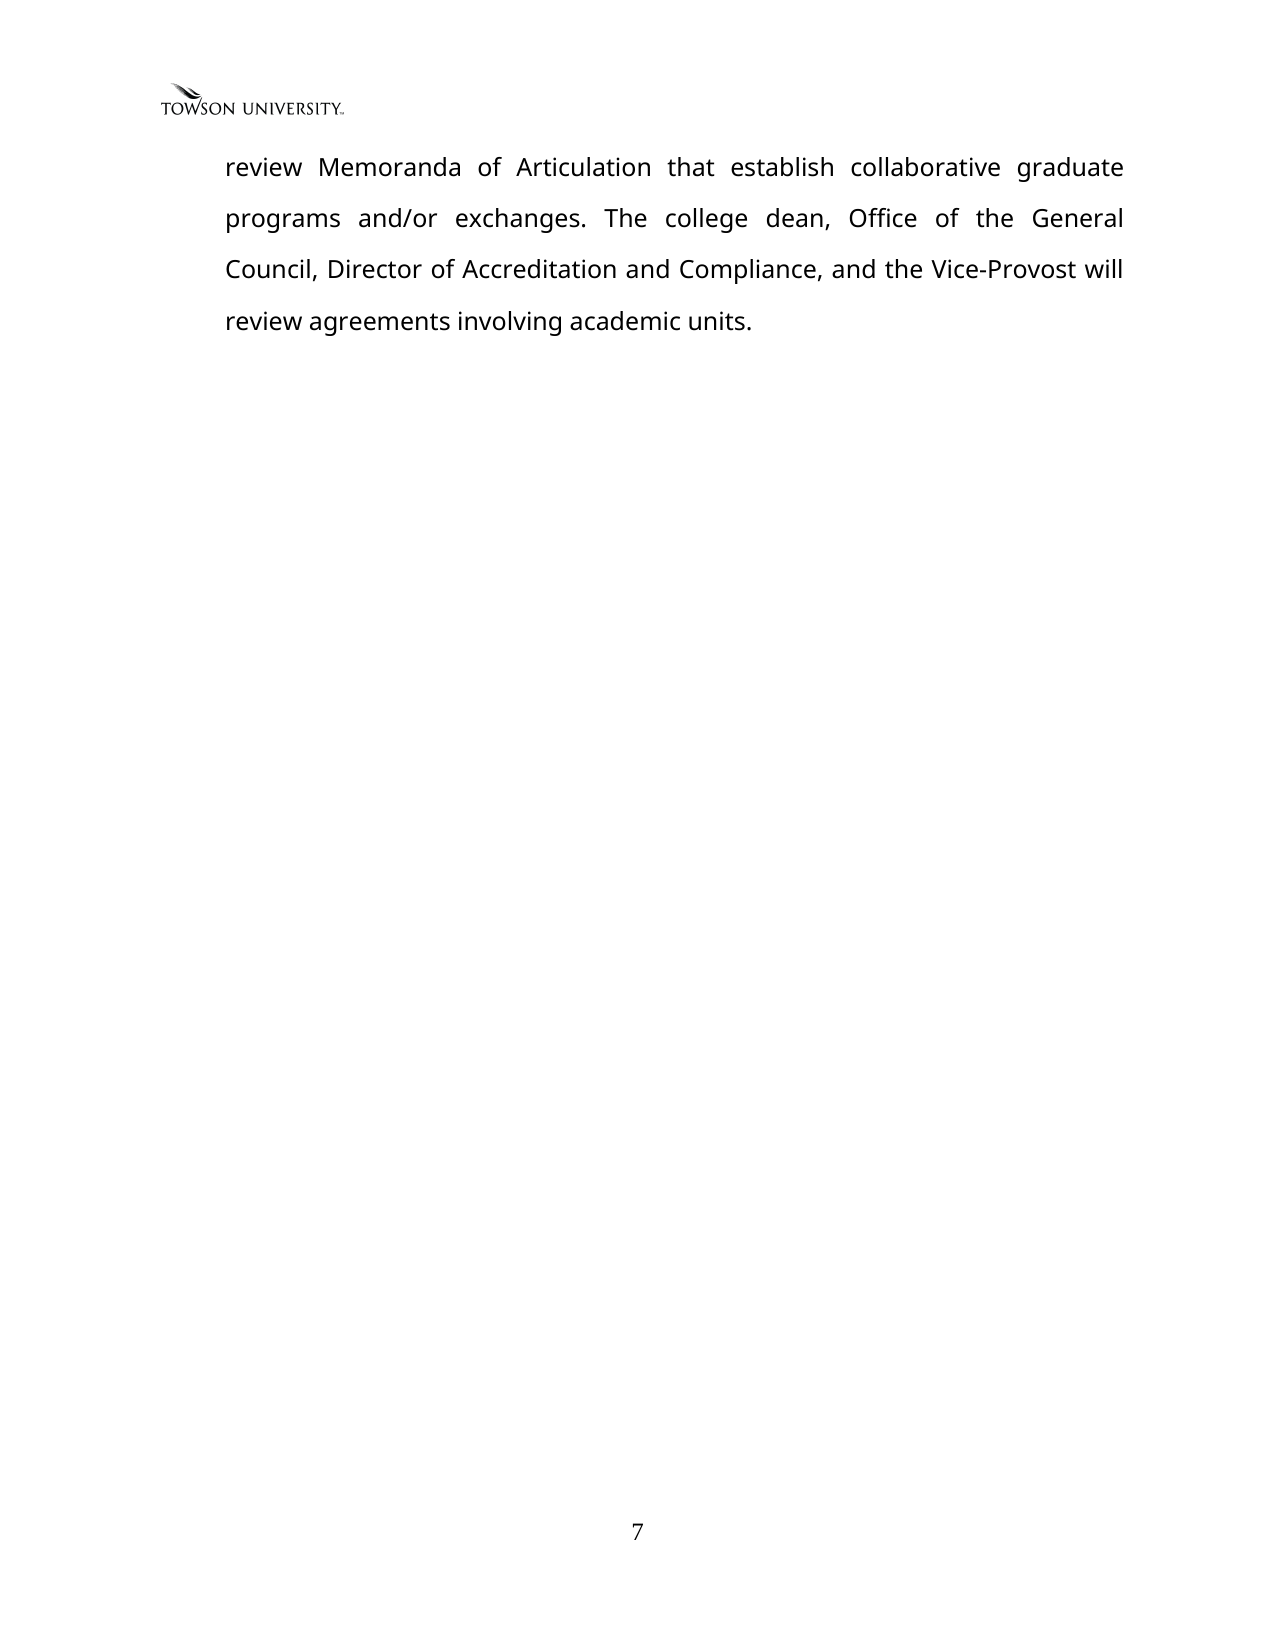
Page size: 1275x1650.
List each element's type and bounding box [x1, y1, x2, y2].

picture [150, 75, 352, 128]
list [187, 150, 1125, 337]
